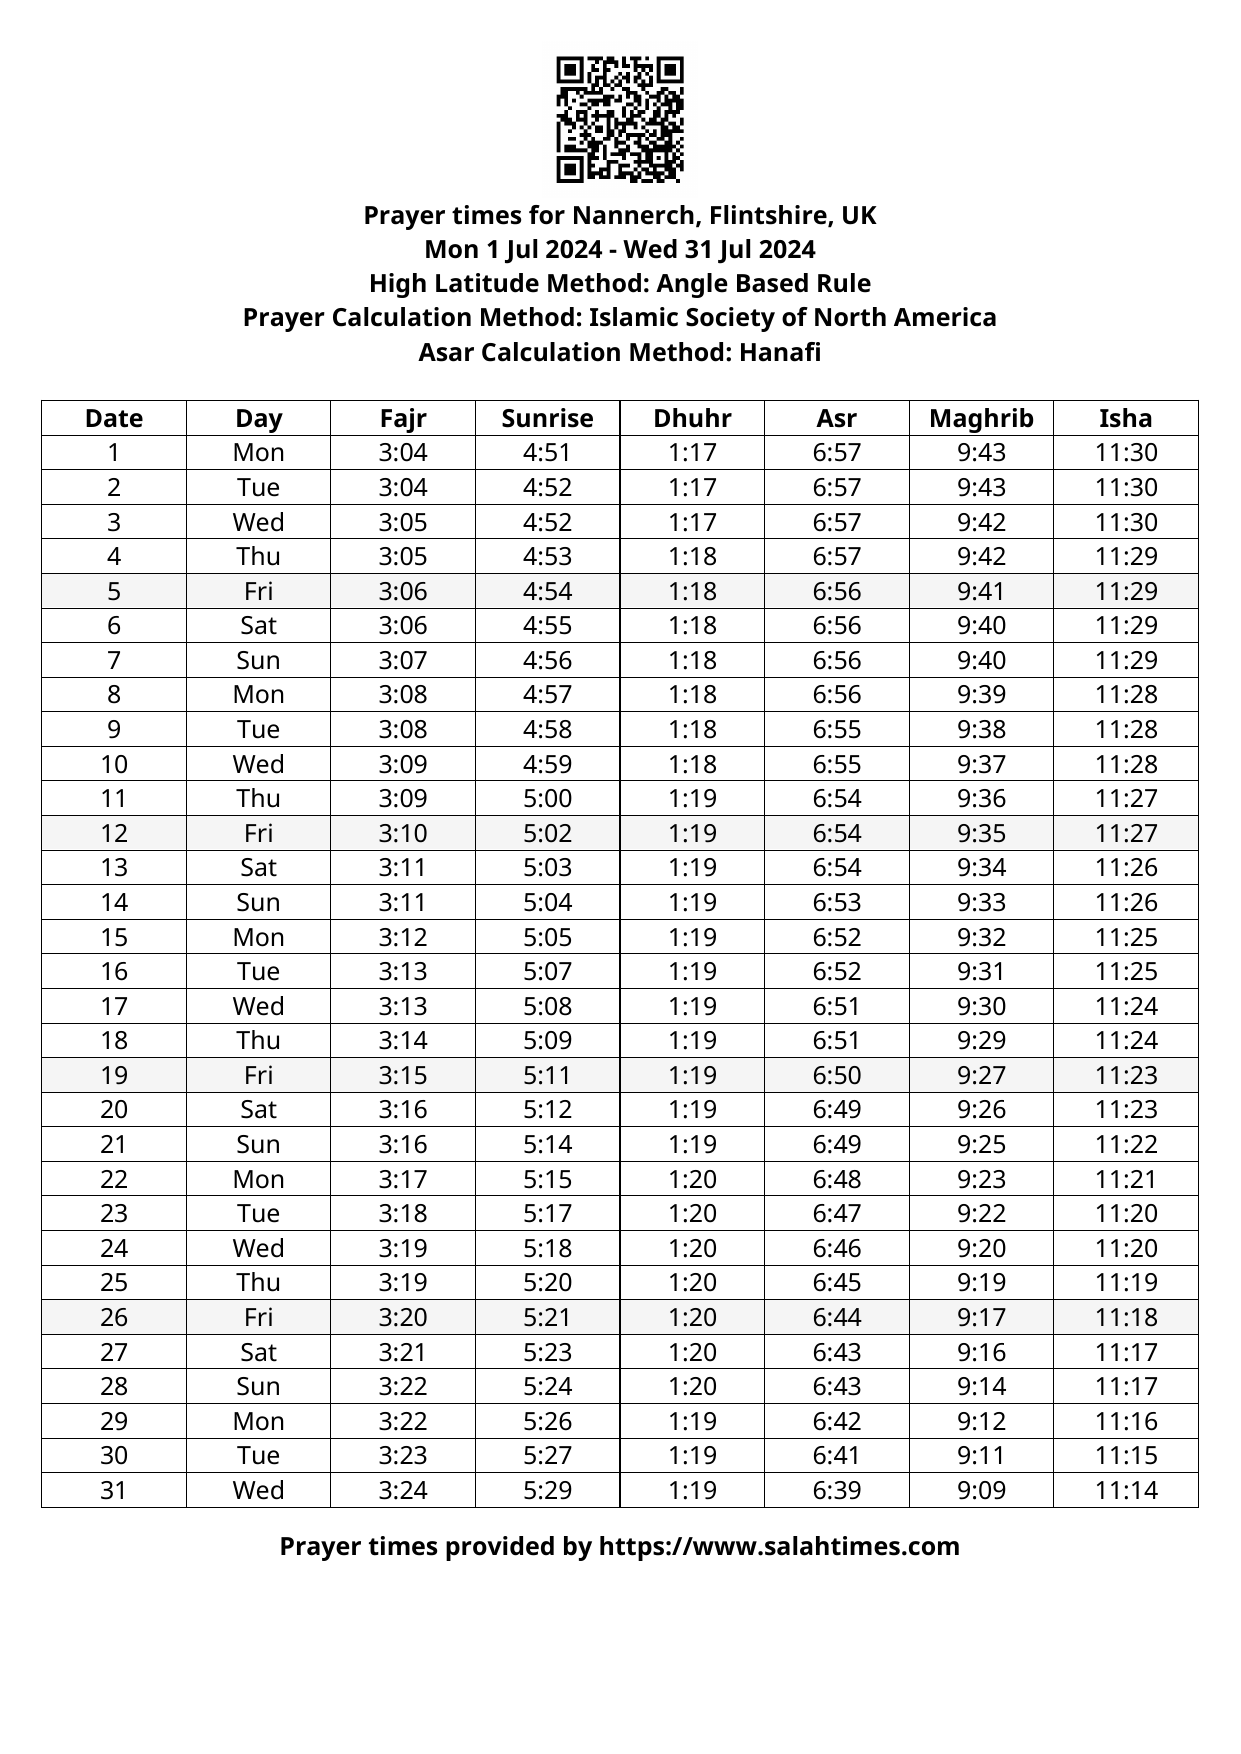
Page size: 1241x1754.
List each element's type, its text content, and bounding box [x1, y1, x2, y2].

table_cell Mon [187, 436, 330, 469]
table_cell 11:28 [1054, 747, 1198, 780]
table_cell 3:16 [331, 1127, 475, 1161]
table_cell 1:17 [621, 470, 764, 504]
table_cell 6:39 [765, 1473, 909, 1507]
table_cell 9:33 [910, 885, 1053, 919]
table_cell 9:09 [910, 1473, 1053, 1507]
table_cell 6:54 [765, 816, 909, 849]
table_cell 6:57 [765, 505, 909, 538]
table_cell 3:12 [331, 920, 475, 953]
table_cell 3:11 [331, 885, 475, 919]
table_cell 1:17 [621, 505, 764, 538]
table_cell 17 [42, 989, 186, 1022]
table_cell 14 [42, 885, 186, 919]
table_cell 4:55 [476, 609, 619, 642]
table_cell 11:18 [1054, 1300, 1198, 1334]
table_cell 6:57 [765, 539, 909, 573]
table_cell 11:27 [1054, 781, 1198, 815]
table_cell 23 [42, 1196, 186, 1230]
table_cell 28 [42, 1369, 186, 1403]
table_cell Fri [187, 574, 330, 607]
table_cell Tue [187, 470, 330, 504]
table_cell 5:09 [476, 1024, 619, 1057]
table_cell Mon [187, 920, 330, 953]
table_cell Mon [187, 1162, 330, 1195]
text High Latitude Method: Angle Based Rule [42, 266, 1198, 300]
table_cell 11:19 [1054, 1266, 1198, 1299]
table_cell Mon [187, 678, 330, 711]
table_cell 3:07 [331, 643, 475, 677]
table_cell 6:51 [765, 989, 909, 1022]
table_cell 6:52 [765, 920, 909, 953]
table_cell 5:08 [476, 989, 619, 1022]
table_cell 9:16 [910, 1335, 1053, 1368]
table_cell 1:19 [621, 954, 764, 988]
table_cell 1:19 [621, 1127, 764, 1161]
table_cell 5:20 [476, 1266, 619, 1299]
table_cell 9:40 [910, 643, 1053, 677]
table_cell 9:19 [910, 1266, 1053, 1299]
table_cell 4:53 [476, 539, 619, 573]
table_cell 1:17 [621, 436, 764, 469]
table_cell 8 [42, 678, 186, 711]
table_cell 6:43 [765, 1369, 909, 1403]
table_cell 1:19 [621, 816, 764, 849]
text Prayer Calculation Method: Islamic Society of North America [42, 300, 1198, 334]
table_cell Sun [187, 885, 330, 919]
table_cell Wed [187, 747, 330, 780]
table_cell 6:56 [765, 678, 909, 711]
table_cell 1:19 [621, 920, 764, 953]
table_cell Sun [187, 643, 330, 677]
table_cell 24 [42, 1231, 186, 1264]
table_cell 11:20 [1054, 1196, 1198, 1230]
table_cell Sun [187, 1127, 330, 1161]
text Asar Calculation Method: Hanafi [42, 334, 1198, 368]
table_cell 9 [42, 712, 186, 746]
table_cell 1:20 [621, 1300, 764, 1334]
table_cell 1:19 [621, 885, 764, 919]
table_cell 4:58 [476, 712, 619, 746]
table_cell 6:48 [765, 1162, 909, 1195]
table_cell 15 [42, 920, 186, 953]
table_cell 9:42 [910, 539, 1053, 573]
table_cell 11:22 [1054, 1127, 1198, 1161]
table_header Day [187, 401, 330, 434]
table_cell 6:44 [765, 1300, 909, 1334]
table_cell 6:56 [765, 609, 909, 642]
table_cell 6:43 [765, 1335, 909, 1368]
table_header Fajr [331, 401, 475, 434]
table_cell 22 [42, 1162, 186, 1195]
table_cell 6:55 [765, 712, 909, 746]
table_cell 11:23 [1054, 1058, 1198, 1092]
table_cell 11:20 [1054, 1231, 1198, 1264]
table_cell 3:11 [331, 851, 475, 884]
table_cell 1:19 [621, 989, 764, 1022]
table_header Dhuhr [621, 401, 764, 434]
table_cell 6:57 [765, 470, 909, 504]
table_cell 3:13 [331, 989, 475, 1022]
table_cell 9:27 [910, 1058, 1053, 1092]
table_cell 27 [42, 1335, 186, 1368]
table_cell 3:08 [331, 678, 475, 711]
table_cell 11:14 [1054, 1473, 1198, 1507]
table_cell 6:42 [765, 1404, 909, 1437]
table_cell 9:30 [910, 989, 1053, 1022]
table_cell 4:57 [476, 678, 619, 711]
table_cell 11:30 [1054, 505, 1198, 538]
table_cell 9:31 [910, 954, 1053, 988]
table_cell 1:19 [621, 1058, 764, 1092]
table_cell 3:15 [331, 1058, 475, 1092]
table_cell 6:52 [765, 954, 909, 988]
table_cell 4:56 [476, 643, 619, 677]
table_cell 1:20 [621, 1335, 764, 1368]
table_cell 4:52 [476, 505, 619, 538]
table_cell 1:20 [621, 1196, 764, 1230]
table_cell Tue [187, 1196, 330, 1230]
table_cell 3:10 [331, 816, 475, 849]
table_cell Thu [187, 1024, 330, 1057]
table_cell 9:29 [910, 1024, 1053, 1057]
table_cell 9:26 [910, 1093, 1053, 1126]
table_cell Thu [187, 781, 330, 815]
table_cell 5:26 [476, 1404, 619, 1437]
table_cell 19 [42, 1058, 186, 1092]
table_cell 11:21 [1054, 1162, 1198, 1195]
table_cell 1:19 [621, 1404, 764, 1437]
table_cell 9:12 [910, 1404, 1053, 1437]
table_cell 1:20 [621, 1369, 764, 1403]
table_cell Sat [187, 609, 330, 642]
table_cell 9:23 [910, 1162, 1053, 1195]
table_cell 31 [42, 1473, 186, 1507]
table_cell 5:14 [476, 1127, 619, 1161]
table_cell 3:06 [331, 609, 475, 642]
table_header Asr [765, 401, 909, 434]
table_cell 1:20 [621, 1162, 764, 1195]
table_cell 5:03 [476, 851, 619, 884]
table_cell 1 [42, 436, 186, 469]
table_cell 9:14 [910, 1369, 1053, 1403]
table_cell 9:43 [910, 470, 1053, 504]
table_cell 9:41 [910, 574, 1053, 607]
table_cell 6:56 [765, 574, 909, 607]
table_cell 5:15 [476, 1162, 619, 1195]
table_cell 11:25 [1054, 954, 1198, 988]
table_cell 26 [42, 1300, 186, 1334]
table_cell 4:59 [476, 747, 619, 780]
table_cell 3:16 [331, 1093, 475, 1126]
table_cell 6:56 [765, 643, 909, 677]
table_cell 1:18 [621, 609, 764, 642]
table_cell 11 [42, 781, 186, 815]
table_cell 13 [42, 851, 186, 884]
table_cell 5:11 [476, 1058, 619, 1092]
table_cell 5:07 [476, 954, 619, 988]
table_cell 9:40 [910, 609, 1053, 642]
table_cell Wed [187, 505, 330, 538]
table_cell 5:21 [476, 1300, 619, 1334]
table_cell 3:19 [331, 1266, 475, 1299]
table_cell Thu [187, 539, 330, 573]
text Prayer times for Nannerch, Flintshire, UK [42, 198, 1198, 232]
table_cell Sat [187, 1093, 330, 1126]
table_cell 11:29 [1054, 643, 1198, 677]
table_cell Fri [187, 816, 330, 849]
table_cell 6:49 [765, 1093, 909, 1126]
table_cell 9:38 [910, 712, 1053, 746]
table_cell 11:26 [1054, 851, 1198, 884]
table_cell 5:29 [476, 1473, 619, 1507]
table_cell Tue [187, 954, 330, 988]
table_cell 3:14 [331, 1024, 475, 1057]
table_cell 3:08 [331, 712, 475, 746]
table_cell 5:12 [476, 1093, 619, 1126]
table_cell 1:18 [621, 574, 764, 607]
table_cell 5 [42, 574, 186, 607]
table_cell Tue [187, 1439, 330, 1472]
table_cell 3:18 [331, 1196, 475, 1230]
table_cell 3:23 [331, 1439, 475, 1472]
table_cell 4:54 [476, 574, 619, 607]
table_cell 6:55 [765, 747, 909, 780]
table_cell 9:42 [910, 505, 1053, 538]
table_cell 1:19 [621, 781, 764, 815]
table_cell 1:20 [621, 1266, 764, 1299]
table_cell 11:29 [1054, 609, 1198, 642]
table_cell 1:19 [621, 1093, 764, 1126]
table_cell 9:20 [910, 1231, 1053, 1264]
table_cell 5:05 [476, 920, 619, 953]
table_cell Sat [187, 851, 330, 884]
text Prayer times provided by https://www.salahtimes.com [42, 1528, 1198, 1563]
table_cell Thu [187, 1266, 330, 1299]
table_cell 11:26 [1054, 885, 1198, 919]
table_cell 6:47 [765, 1196, 909, 1230]
table_header Date [42, 401, 186, 434]
table_cell 9:39 [910, 678, 1053, 711]
table_cell 3:05 [331, 539, 475, 573]
table_cell 6:54 [765, 781, 909, 815]
table_cell 2 [42, 470, 186, 504]
table_cell 5:23 [476, 1335, 619, 1368]
table_cell 1:20 [621, 1231, 764, 1264]
table_cell 1:19 [621, 1439, 764, 1472]
table_cell 5:04 [476, 885, 619, 919]
table_cell 3 [42, 505, 186, 538]
table_cell 1:19 [621, 1473, 764, 1507]
table_cell 6:51 [765, 1024, 909, 1057]
table_cell 9:43 [910, 436, 1053, 469]
table_cell 9:37 [910, 747, 1053, 780]
table_cell 7 [42, 643, 186, 677]
table_cell 9:25 [910, 1127, 1053, 1161]
table_cell 5:17 [476, 1196, 619, 1230]
table_cell 11:30 [1054, 470, 1198, 504]
table_cell 11:24 [1054, 1024, 1198, 1057]
table_cell 3:06 [331, 574, 475, 607]
table_cell 5:02 [476, 816, 619, 849]
table_cell 1:19 [621, 1024, 764, 1057]
table_cell 9:35 [910, 816, 1053, 849]
table_cell 9:36 [910, 781, 1053, 815]
table_cell 6 [42, 609, 186, 642]
table_cell 1:18 [621, 678, 764, 711]
text Mon 1 Jul 2024 - Wed 31 Jul 2024 [42, 232, 1198, 266]
table_cell 3:20 [331, 1300, 475, 1334]
table_cell 4 [42, 539, 186, 573]
table_cell 3:09 [331, 781, 475, 815]
table_cell 12 [42, 816, 186, 849]
table_cell 18 [42, 1024, 186, 1057]
table_cell 11:30 [1054, 436, 1198, 469]
table_cell 3:17 [331, 1162, 475, 1195]
table_cell 3:21 [331, 1335, 475, 1368]
table_cell 9:11 [910, 1439, 1053, 1472]
table_cell 30 [42, 1439, 186, 1472]
table_cell Wed [187, 1231, 330, 1264]
table_cell 11:28 [1054, 712, 1198, 746]
table_cell 9:32 [910, 920, 1053, 953]
table_cell 5:27 [476, 1439, 619, 1472]
table_cell Tue [187, 712, 330, 746]
table_cell 3:22 [331, 1369, 475, 1403]
table_cell 11:29 [1054, 574, 1198, 607]
table_cell 6:50 [765, 1058, 909, 1092]
table_cell 6:57 [765, 436, 909, 469]
table_header Maghrib [910, 401, 1053, 434]
table_cell 11:17 [1054, 1369, 1198, 1403]
table_cell 3:05 [331, 505, 475, 538]
table_cell 4:52 [476, 470, 619, 504]
table_cell 5:24 [476, 1369, 619, 1403]
table_cell 9:22 [910, 1196, 1053, 1230]
table_cell 3:09 [331, 747, 475, 780]
table_cell Fri [187, 1300, 330, 1334]
table_cell 6:41 [765, 1439, 909, 1472]
table_cell 5:00 [476, 781, 619, 815]
table_cell 3:24 [331, 1473, 475, 1507]
table_cell 11:25 [1054, 920, 1198, 953]
table_cell 25 [42, 1266, 186, 1299]
table_cell 16 [42, 954, 186, 988]
table_cell 11:28 [1054, 678, 1198, 711]
table_cell 9:17 [910, 1300, 1053, 1334]
table_cell 6:54 [765, 851, 909, 884]
table_cell 11:23 [1054, 1093, 1198, 1126]
table_cell 11:16 [1054, 1404, 1198, 1437]
table_cell 6:45 [765, 1266, 909, 1299]
table_cell 11:29 [1054, 539, 1198, 573]
table_cell 11:15 [1054, 1439, 1198, 1472]
table_cell 6:46 [765, 1231, 909, 1264]
table_cell 1:18 [621, 643, 764, 677]
table_cell Fri [187, 1058, 330, 1092]
table_cell 1:19 [621, 851, 764, 884]
table_cell 11:27 [1054, 816, 1198, 849]
table_cell 4:51 [476, 436, 619, 469]
table_cell 1:18 [621, 539, 764, 573]
table_cell 3:04 [331, 470, 475, 504]
table_cell Sat [187, 1335, 330, 1368]
table_cell 21 [42, 1127, 186, 1161]
table_cell 3:04 [331, 436, 475, 469]
table_cell 20 [42, 1093, 186, 1126]
table_cell 5:18 [476, 1231, 619, 1264]
table_cell 6:53 [765, 885, 909, 919]
table_cell 3:19 [331, 1231, 475, 1264]
table_cell 11:24 [1054, 989, 1198, 1022]
table_cell 9:34 [910, 851, 1053, 884]
table_header Isha [1054, 401, 1198, 434]
table_cell Sun [187, 1369, 330, 1403]
table_cell 1:18 [621, 712, 764, 746]
table_cell 29 [42, 1404, 186, 1437]
table_header Sunrise [476, 401, 619, 434]
table_cell Wed [187, 1473, 330, 1507]
table_cell Wed [187, 989, 330, 1022]
table_cell 1:18 [621, 747, 764, 780]
table_cell 3:22 [331, 1404, 475, 1437]
table_cell 11:17 [1054, 1335, 1198, 1368]
table_cell Mon [187, 1404, 330, 1437]
picture [542, 41, 699, 198]
table_cell 3:13 [331, 954, 475, 988]
table_cell 10 [42, 747, 186, 780]
table_cell 6:49 [765, 1127, 909, 1161]
